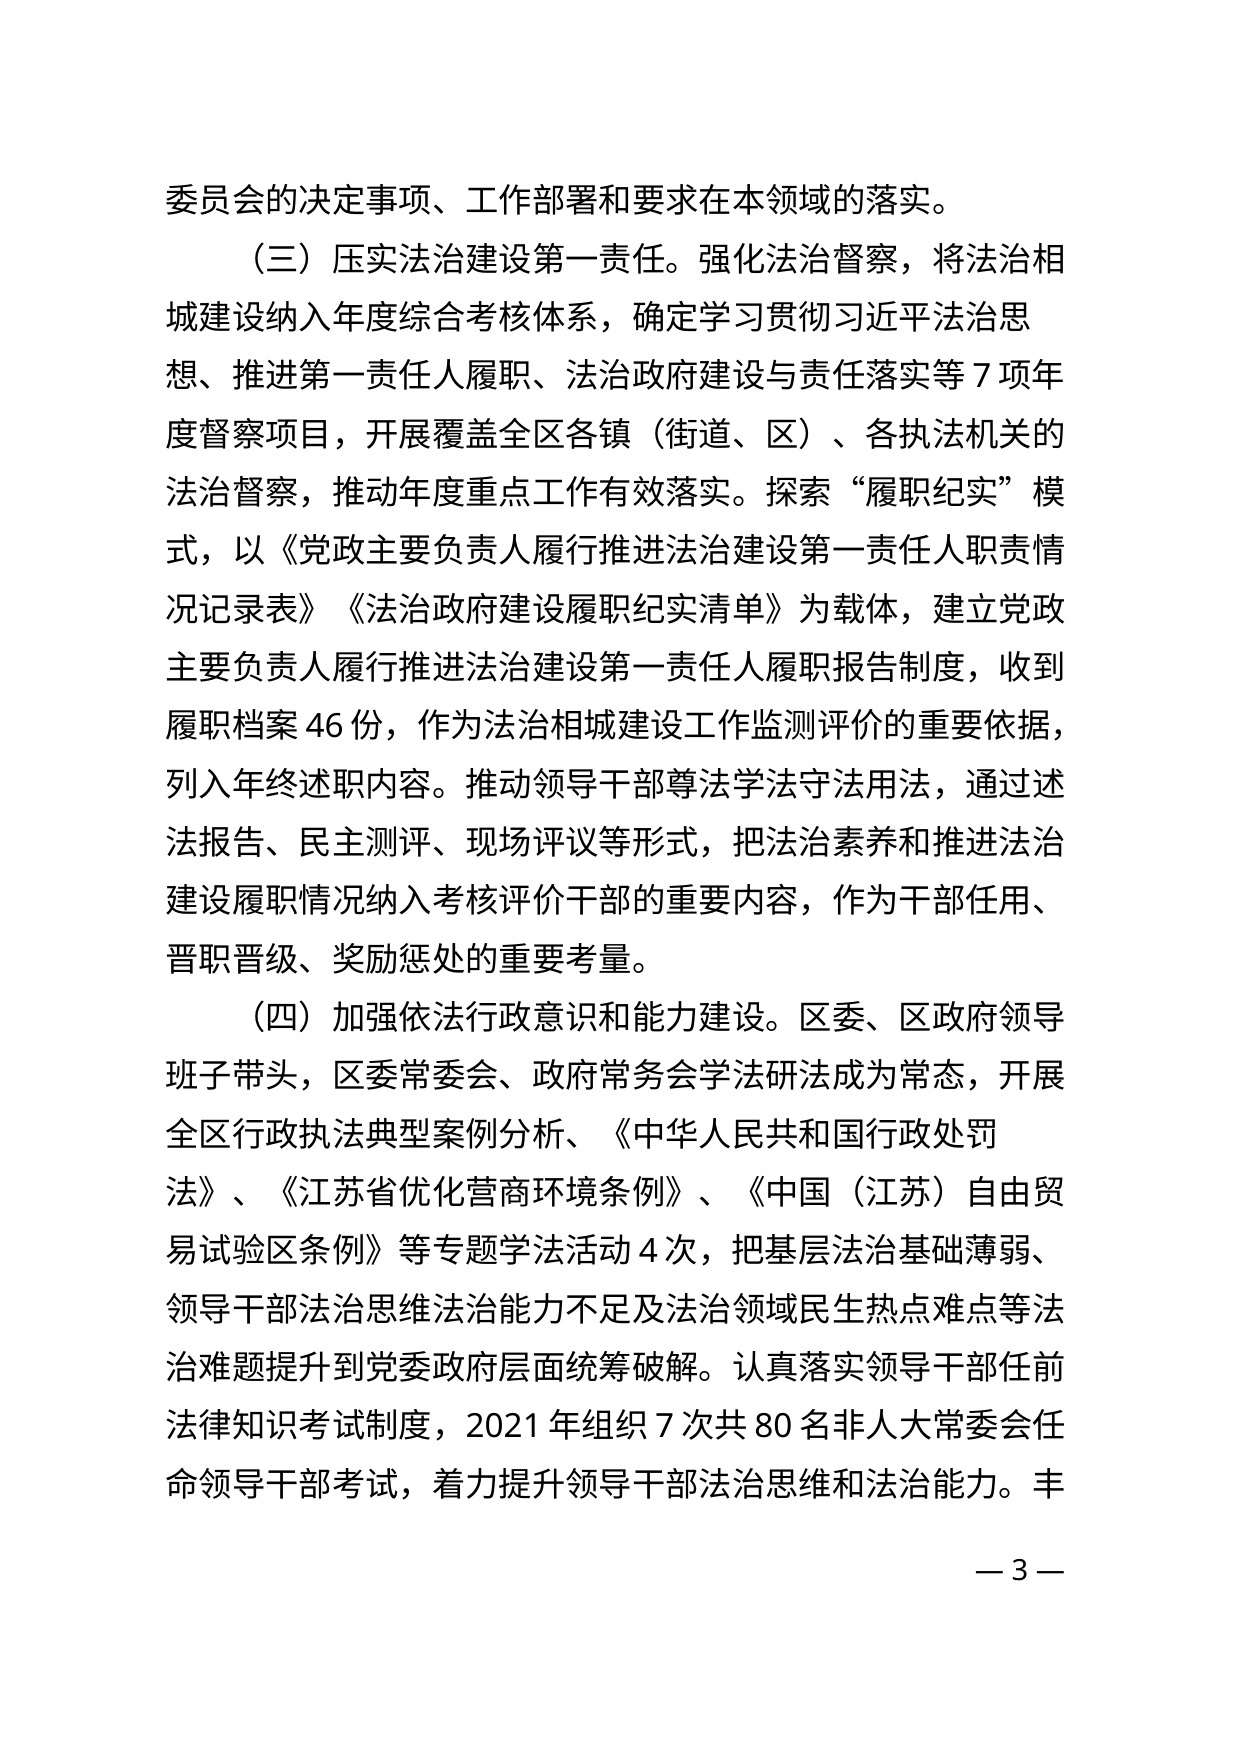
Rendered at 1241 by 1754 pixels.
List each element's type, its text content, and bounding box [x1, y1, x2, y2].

subtitle （三）压实法治建设第一责任。强化法治督察，将法治相城建设纳入年度综合考核体系，确定学习贯彻习近平法治思想、推进第一责任人履职、法治政府建设与责任落实等7项年度督察项目，开展覆盖全区各镇（街道、区）、各执法机关的法治督察，推动年度重点工作有效落实。探索“履职纪实”模式，以《党政主要负责人履行推进法治建设第一责任人职责情况记录表》《法治政府建设履职纪实清单》为载体，建立党政主要负责人履行推进法治建设第一责任人履职报告制度，收到履职档案46份，作为法治相城建设工作监测评价的重要依据，列入年终述职内容。推动领导干部尊法学法守法用法，通过述法报告、民主测评、现场评议等形式，把法治素养和推进法治建设履职情况纳入考核评价干部的重要内容，作为干部任用、晋职晋级、奖励惩处的重要考量。 [165, 224, 1087, 983]
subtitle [165, 983, 1087, 1508]
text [165, 166, 1087, 224]
